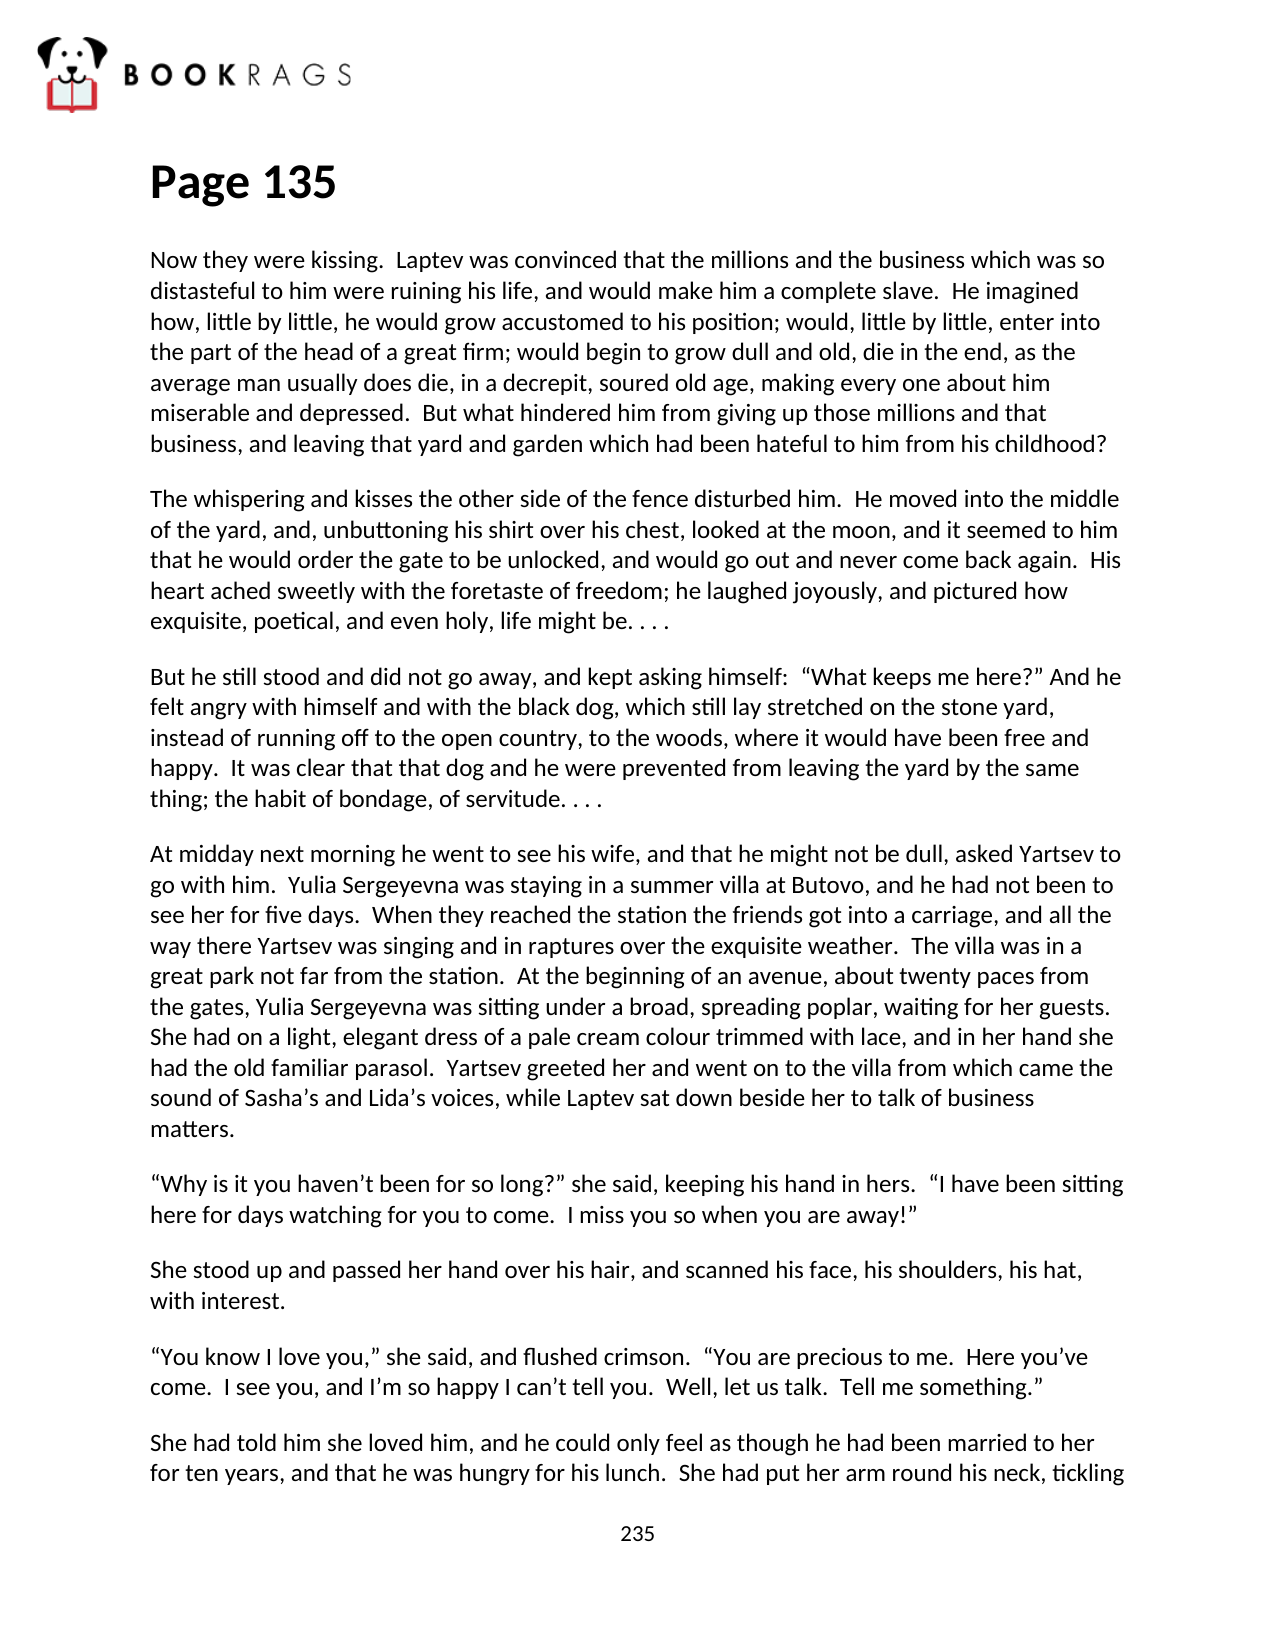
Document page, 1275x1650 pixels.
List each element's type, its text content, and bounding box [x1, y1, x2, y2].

text She stood up and passed her hand over his hair, and scanned his face, his shoulders, his hat, with interest. [150, 1255, 1125, 1316]
text Page 135 [150, 150, 1125, 211]
picture [37, 37, 351, 113]
text The whispering and kisses the other side of the fence disturbed him. He moved into the middle of the yard, and, unbuttoning his shirt over his chest, looked at the moon, and it seemed to him that he would order the gate to be unlocked, and would go out and never come back again. His heart ached sweetly with the foretaste of freedom; he laughed joyously, and pictured how exquisite, poetical, and even holy, life might be. . . . [150, 483, 1125, 636]
text “You know I love you,” she said, and flushed crimson. “You are precious to me. Here you’ve come. I see you, and I’m so happy I can’t tell you. Well, let us talk. Tell me something.” [150, 1341, 1125, 1402]
text “Why is it you haven’t been for so long?” she said, keeping his hand in hers. “I have been sitting here for days watching for you to come. I miss you so when you are away!” [150, 1169, 1125, 1230]
text Now they were kissing. Laptev was convinced that the millions and the business which was so distasteful to him were ruining his life, and would make him a complete slave. He imagined how, little by little, he would grow accustomed to his position; would, little by little, enter into the part of the head of a great firm; would begin to grow dull and old, die in the end, as the average man usually does die, in a decrepit, soured old age, making every one about him miserable and depressed. But what hindered him from giving up those millions and that business, and leaving that yard and garden which had been hateful to him from his childhood? [150, 244, 1125, 458]
text At midday next morning he went to see his wife, and that he might not be dull, asked Yartsev to go with him. Yulia Sergeyevna was staying in a summer villa at Butovo, and he had not been to see her for five days. When they reached the station the friends got into a carriage, and all the way there Yartsev was singing and in raptures over the exquisite weather. The villa was in a great park not far from the station. At the beginning of an avenue, about twenty paces from the gates, Yulia Sergeyevna was sitting under a broad, spreading poplar, waiting for her guests. She had on a light, elegant dress of a pale cream colour trimmed with lace, and in her hand she had the old familiar parasol. Yartsev greeted her and went on to the villa from which came the sound of Sasha’s and Lida’s voices, while Laptev sat down beside her to talk of business matters. [150, 838, 1125, 1144]
text But he still stood and did not go away, and kept asking himself: “What keeps me here?” And he felt angry with himself and with the black dog, which still lay stretched on the stone yard, instead of running off to the open country, to the woods, where it would have been free and happy. It was clear that that dog and he were prevented from leaving the yard by the same thing; the habit of bondage, of servitude. . . . [150, 661, 1125, 813]
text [150, 1427, 1125, 1488]
